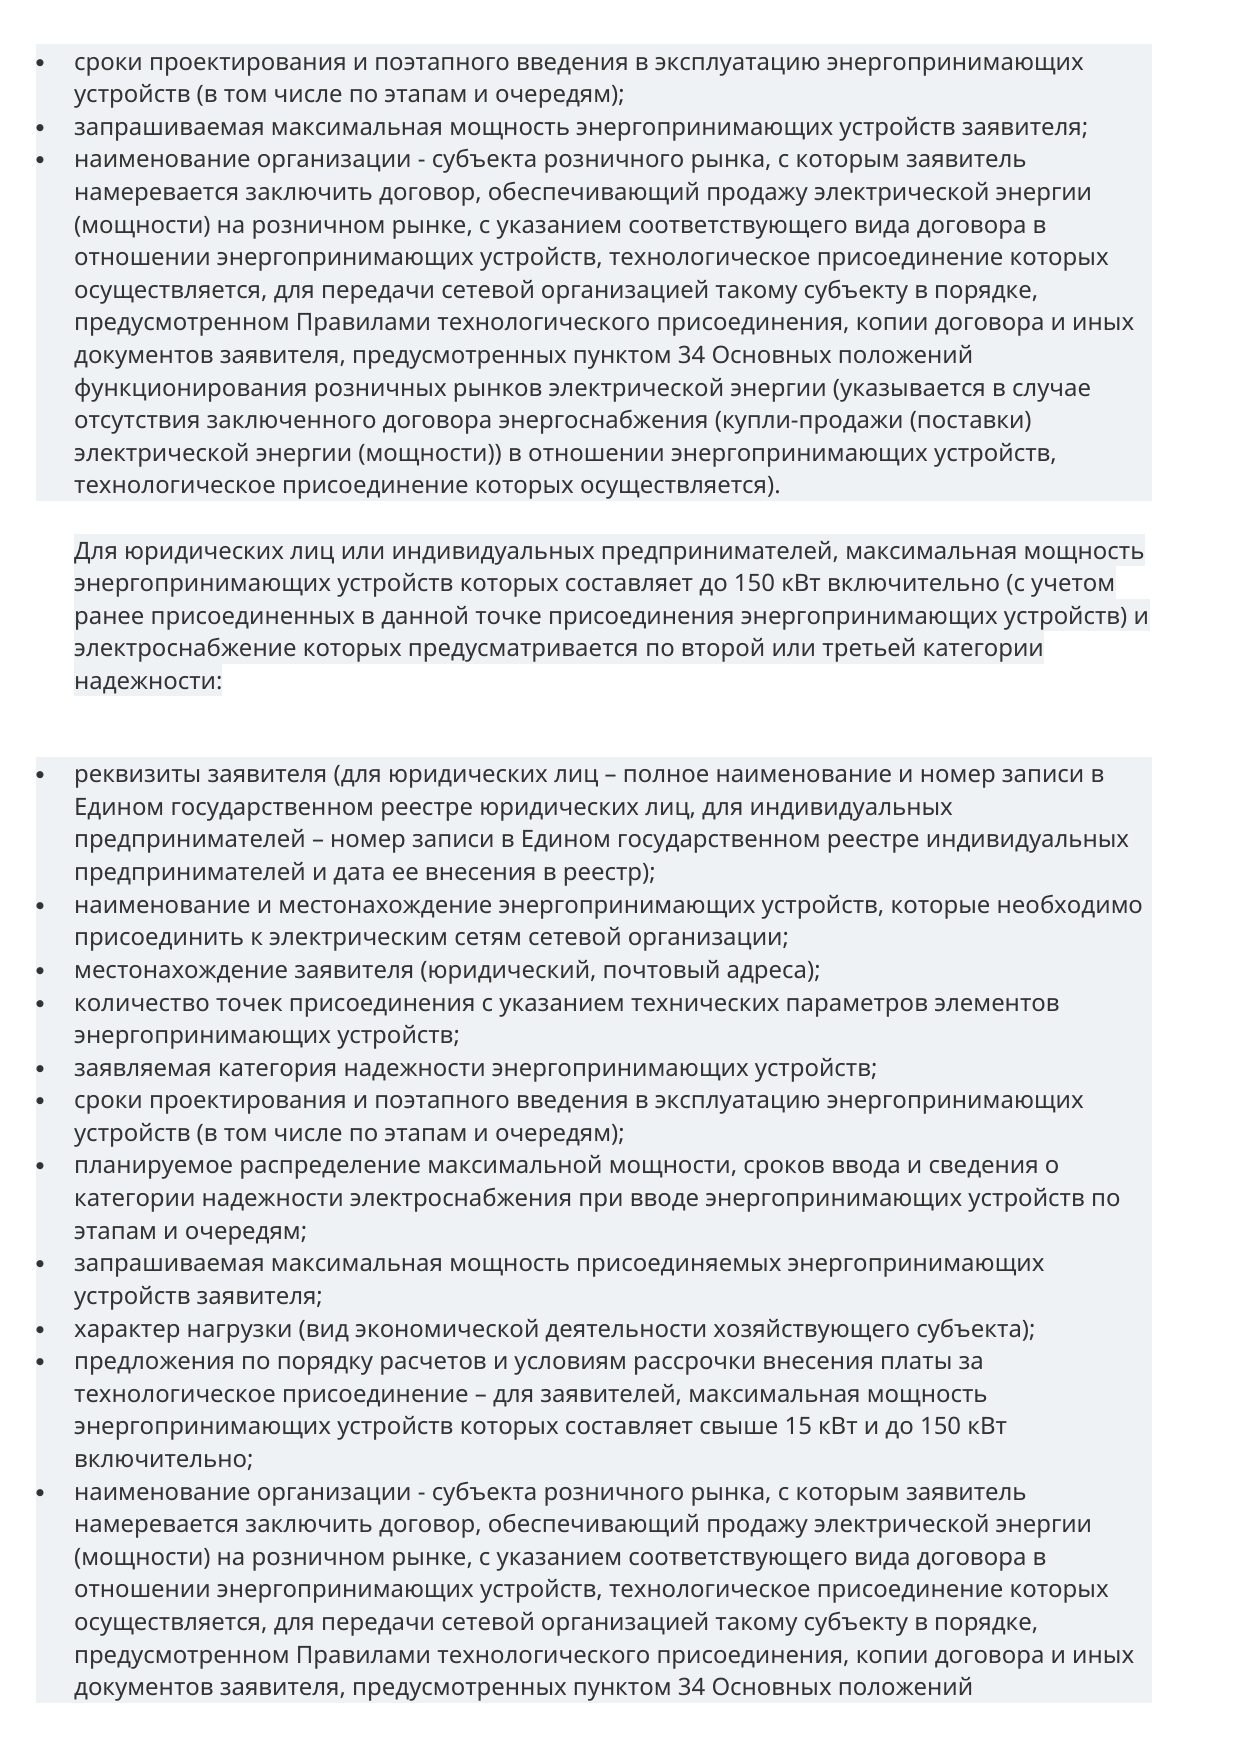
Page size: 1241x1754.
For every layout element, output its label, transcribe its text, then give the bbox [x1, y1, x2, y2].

list сроки проектирования и поэтапного введения в эксплуатацию энергопринимающих устройств (в том числе по этапам и очередям); [36, 1083, 1152, 1148]
list реквизиты заявителя (для юридических лиц – полное наименование и номер записи в Едином государственном реестре юридических лиц, для индивидуальных предпринимателей – номер записи в Едином государственном реестре индивидуальных предпринимателей и дата ее внесения в реестр); [36, 757, 1152, 887]
list сроки проектирования и поэтапного введения в эксплуатацию энергопринимающих устройств (в том числе по этапам и очередям); [36, 44, 1152, 109]
list предложения по порядку расчетов и условиям рассрочки внесения платы за технологическое присоединение – для заявителей, максимальная мощность энергопринимающих устройств которых составляет свыше 15 кВт и до 150 кВт включительно; [36, 1344, 1152, 1474]
list характер нагрузки (вид экономической деятельности хозяйствующего субъекта); [36, 1311, 1152, 1344]
list планируемое распределение максимальной мощности, сроков ввода и сведения о категории надежности электроснабжения при вводе энергопринимающих устройств по этапам и очередям; [36, 1148, 1152, 1246]
list наименование и местонахождение энергопринимающих устройств, которые необходимо присоединить к электрическим сетям сетевой организации; [36, 887, 1152, 953]
list заявляемая категория надежности энергопринимающих устройств; [36, 1051, 1152, 1083]
list местонахождение заявителя (юридический, почтовый адреса); [36, 953, 1152, 985]
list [36, 1474, 1152, 1703]
text Для юридических лиц или индивидуальных предпринимателей, максимальная мощность энергопринимающих устройств которых составляет до 150 кВт включительно (с учетом ранее присоединенных в данной точке присоединения энергопринимающих устройств) и электроснабжение которых предусматривается по второй или третьей категории надежности: [74, 501, 1152, 757]
list запрашиваемая максимальная мощность энергопринимающих устройств заявителя; [36, 109, 1152, 142]
list запрашиваемая максимальная мощность присоединяемых энергопринимающих устройств заявителя; [36, 1246, 1152, 1311]
list количество точек присоединения с указанием технических параметров элементов энергопринимающих устройств; [36, 985, 1152, 1051]
